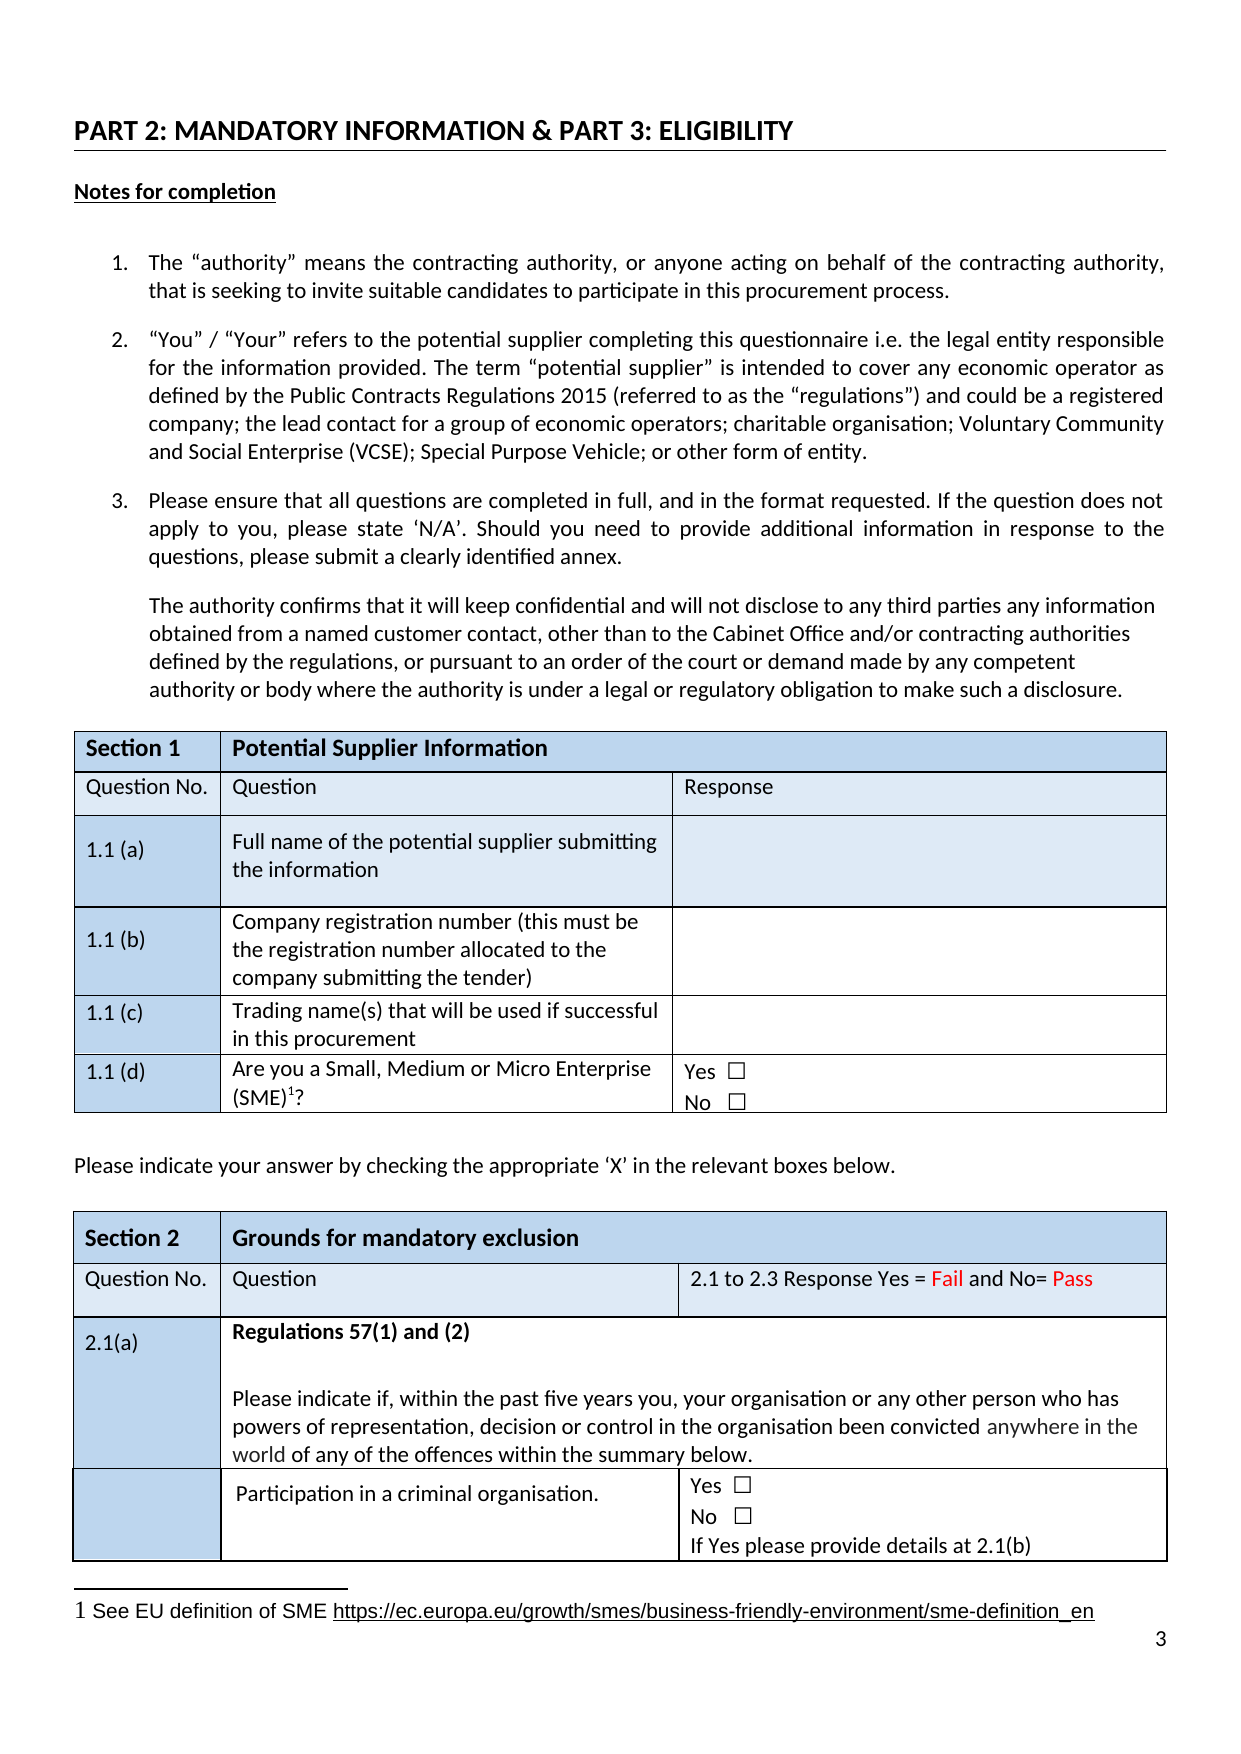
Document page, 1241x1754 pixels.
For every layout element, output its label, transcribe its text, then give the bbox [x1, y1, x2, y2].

table_cell 1.1 (b) [75, 908, 220, 995]
table_cell Full name of the potential supplier submitting the information [221, 816, 672, 906]
list The “authority” means the contracting authority, or anyone acting on behalf of the contracting authority, that is seeking to invite suitable candidates to participate in this procurement process. [111, 248, 1166, 304]
table_cell Question No. [75, 773, 220, 815]
list “You” / “Your” refers to the potential supplier completing this questionnaire i.e. the legal entity responsible for the information provided. The term “potential supplier” is intended to cover any economic operator as defined by the Public Contracts Regulations 2015 (referred to as the “regulations”) and could be a registered company; the lead contact for a group of economic operators; charitable organisation; Voluntary Community and Social Enterprise (VCSE); Special Purpose Vehicle; or other form of entity. [111, 325, 1166, 465]
table_cell Are you a Small, Medium or Micro Enterprise (SME)? [221, 1055, 672, 1112]
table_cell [680, 1469, 1166, 1559]
table_cell [74, 1469, 220, 1559]
table_cell Question No. [74, 1264, 220, 1316]
table_cell [673, 996, 1166, 1053]
text PART 2: MANDATORY INFORMATION & PART 3: ELIGIBILITY [74, 112, 1166, 150]
text Please indicate your answer by checking the appropriate ‘X’ in the relevant boxes below. [74, 1151, 1166, 1179]
table_cell 1.1 (c) [75, 996, 220, 1053]
table_cell 2.1(a) [74, 1318, 220, 1468]
table_cell 1.1 (d) [75, 1055, 220, 1112]
table_cell Regulations 57(1) and (2) Please indicate if, within the past five years you, your organisation or any other person who has powers of representation, decision or control in the organisation been convicted anywhere in the world of any of the offences within the summary below. [221, 1318, 1166, 1468]
text Notes for completion [59, 177, 1166, 206]
table_header Potential Supplier Information [221, 732, 1166, 771]
table_cell Response [673, 773, 1166, 815]
table_cell Yes No [673, 1055, 1166, 1112]
table_cell Participation in a criminal organisation. [222, 1469, 678, 1559]
table_cell 1.1 (a) [75, 816, 220, 906]
table_cell Company registration number (this must be the registration number allocated to the company submitting the tender) [221, 908, 672, 995]
table_header Grounds for mandatory exclusion [221, 1212, 1166, 1263]
table_header Section 1 [75, 732, 220, 771]
table_cell [673, 816, 1166, 906]
table_header Section 2 [74, 1212, 220, 1263]
table_cell Question [221, 773, 672, 815]
table_cell 2.1 to 2.3 Response Yes = Fail and No= Pass [679, 1264, 1166, 1316]
table_cell Trading name(s) that will be used if successful in this procurement [221, 996, 672, 1053]
list Please ensure that all questions are completed in full, and in the format requested. If the question does not apply to you, please state ‘N/A’. Should you need to provide additional information in response to the questions, please submit a clearly identified annex. [111, 486, 1166, 570]
list The authority confirms that it will keep confidential and will not disclose to any third parties any information obtained from a named customer contact, other than to the Cabinet Office and/or contracting authorities defined by the regulations, or pursuant to an order of the court or demand made by any competent authority or body where the authority is under a legal or regulatory obligation to make such a disclosure. [149, 591, 1166, 703]
table_cell Question [221, 1264, 678, 1316]
table_cell [673, 908, 1166, 995]
